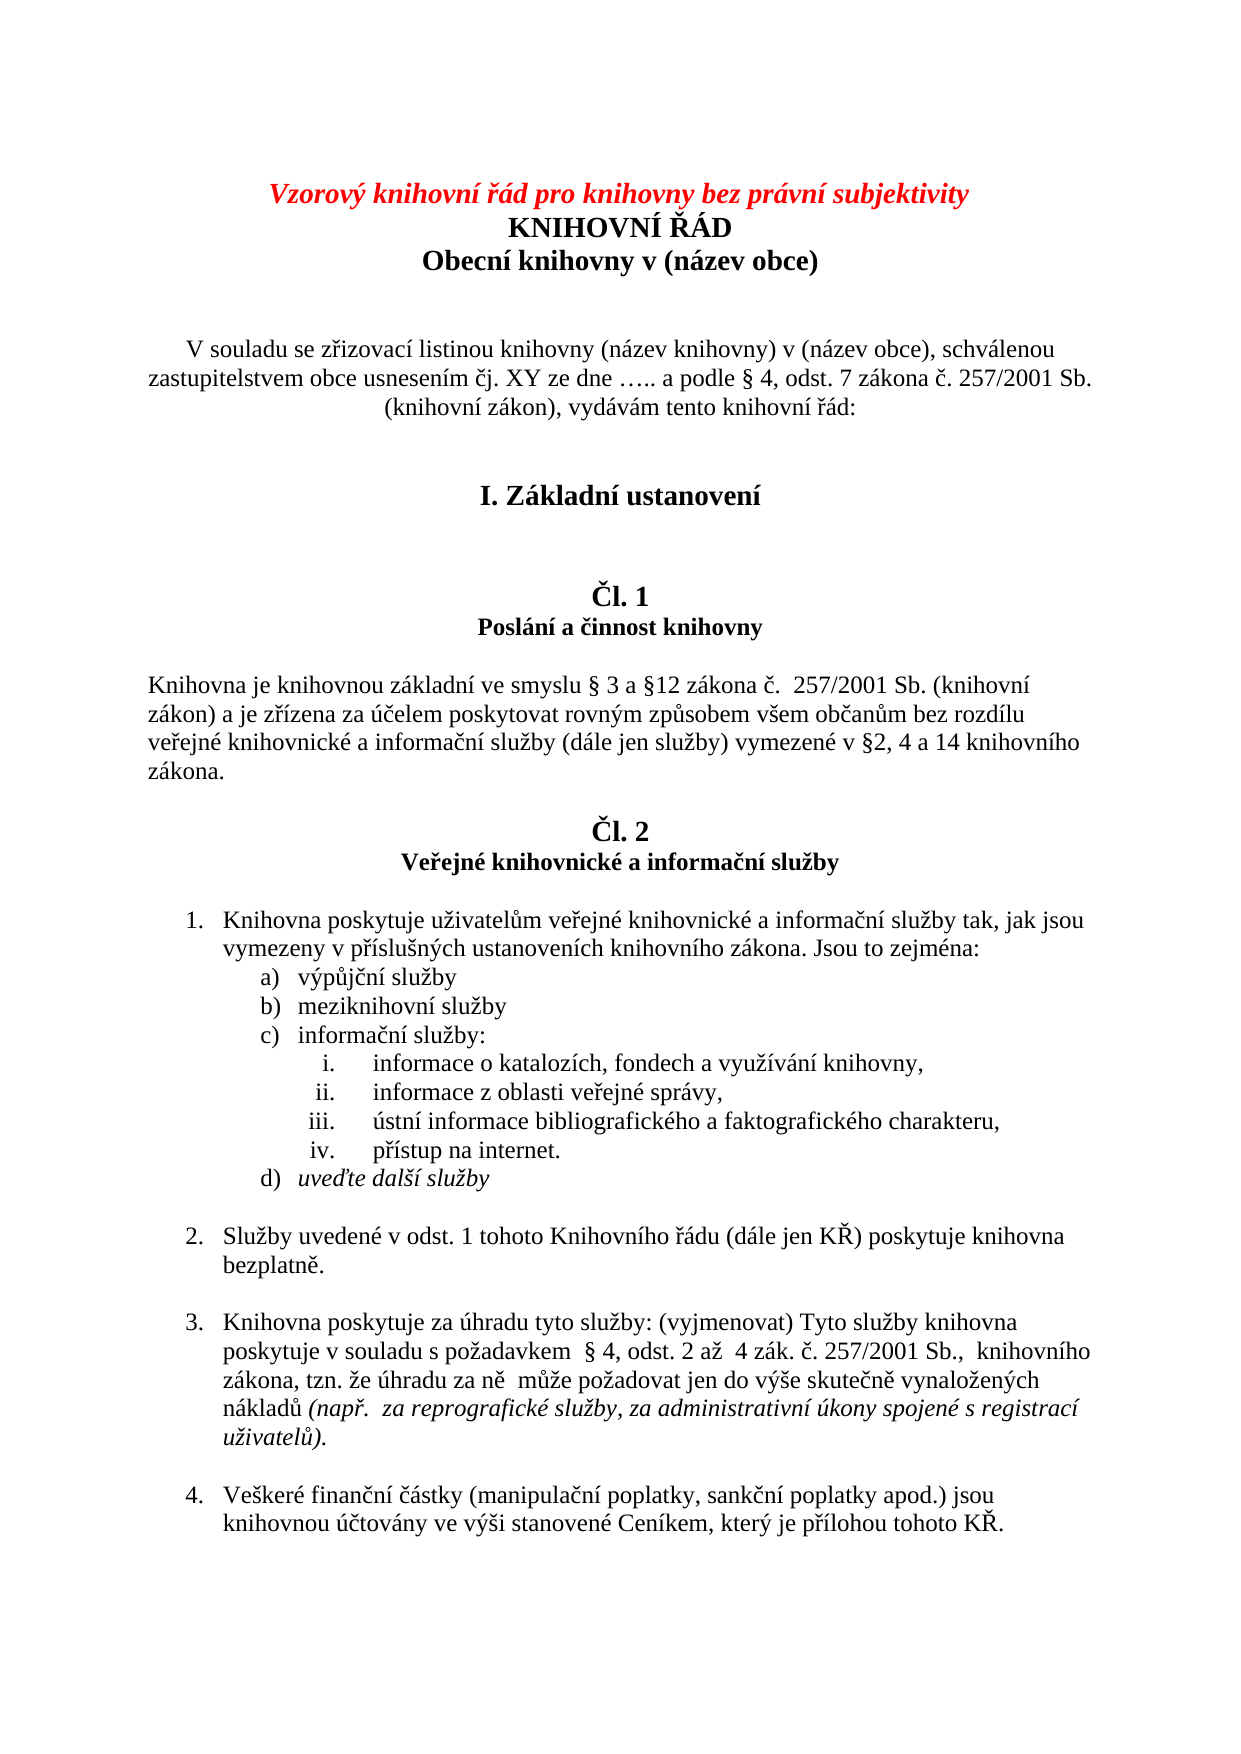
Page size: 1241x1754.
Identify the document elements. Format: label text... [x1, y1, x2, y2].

list informace z oblasti veřejné správy, [335, 1077, 1092, 1106]
text Čl. 2 [148, 814, 1092, 847]
text Čl. 1 [148, 579, 1092, 612]
list Služby uvedené v odst. 1 tohoto Knihovního řádu (dále jen KŘ) poskytuje knihovna bezplatně. [185, 1221, 1092, 1278]
list Knihovna poskytuje za úhradu tyto služby: (vyjmenovat) Tyto služby knihovna poskytuje v souladu s požadavkem § 4, odst. 2 až 4 zák. č. 257/2001 Sb., knihovního zákona, tzn. že úhradu za ně může požadovat jen do výše skutečně vynaložených nákladů (např. za reprografické služby, za administrativní úkony spojené s registrací uživatelů). [185, 1307, 1092, 1451]
list uveďte další služby [260, 1163, 1092, 1192]
list Veškeré finanční částky (manipulační poplatky, sankční poplatky apod.) jsou knihovnou účtovány ve výši stanovené Ceníkem, který je přílohou tohoto KŘ. [185, 1480, 1092, 1537]
list informační služby: [260, 1020, 1092, 1048]
list informace o katalozích, fondech a využívání knihovny, [335, 1048, 1092, 1077]
text I. Základní ustanovení [148, 478, 1092, 512]
list Knihovna poskytuje uživatelům veřejné knihovnické a informační služby tak, jak jsou vymezeny v příslušných ustanoveních knihovního zákona. Jsou to zejména: [185, 905, 1092, 962]
text Veřejné knihovnické a informační služby [148, 847, 1092, 876]
list ústní informace bibliografického a faktografického charakteru, [335, 1106, 1092, 1135]
text Knihovna je knihovnou základní ve smyslu § 3 a §12 zákona č. 257/2001 Sb. (knihovní zákon) a je zřízena za účelem poskytovat rovným způsobem všem občanům bez rozdílu veřejné knihovnické a informační služby (dále jen služby) vymezené v §2, 4 a 14 knihovního zákona. [148, 670, 1092, 785]
text Obecní knihovny v (název obce) [148, 243, 1092, 277]
text KNIHOVNÍ ŘÁD [148, 210, 1092, 243]
list přístup na internet. [335, 1135, 1092, 1163]
text V souladu se zřizovací listinou knihovny (název knihovny) v (název obce), schválenou zastupitelstvem obce usnesením čj. XY ze dne ….. a podle § 4, odst. 7 zákona č. 257/2001 Sb. (knihovní zákon), vydávám tento knihovní řád: [148, 334, 1092, 421]
list meziknihovní služby [260, 991, 1092, 1020]
list výpůjční služby [260, 962, 1092, 991]
text Poslání a činnost knihovny [148, 612, 1092, 641]
text Vzorový knihovní řád pro knihovny bez právní subjektivity [148, 176, 1092, 210]
